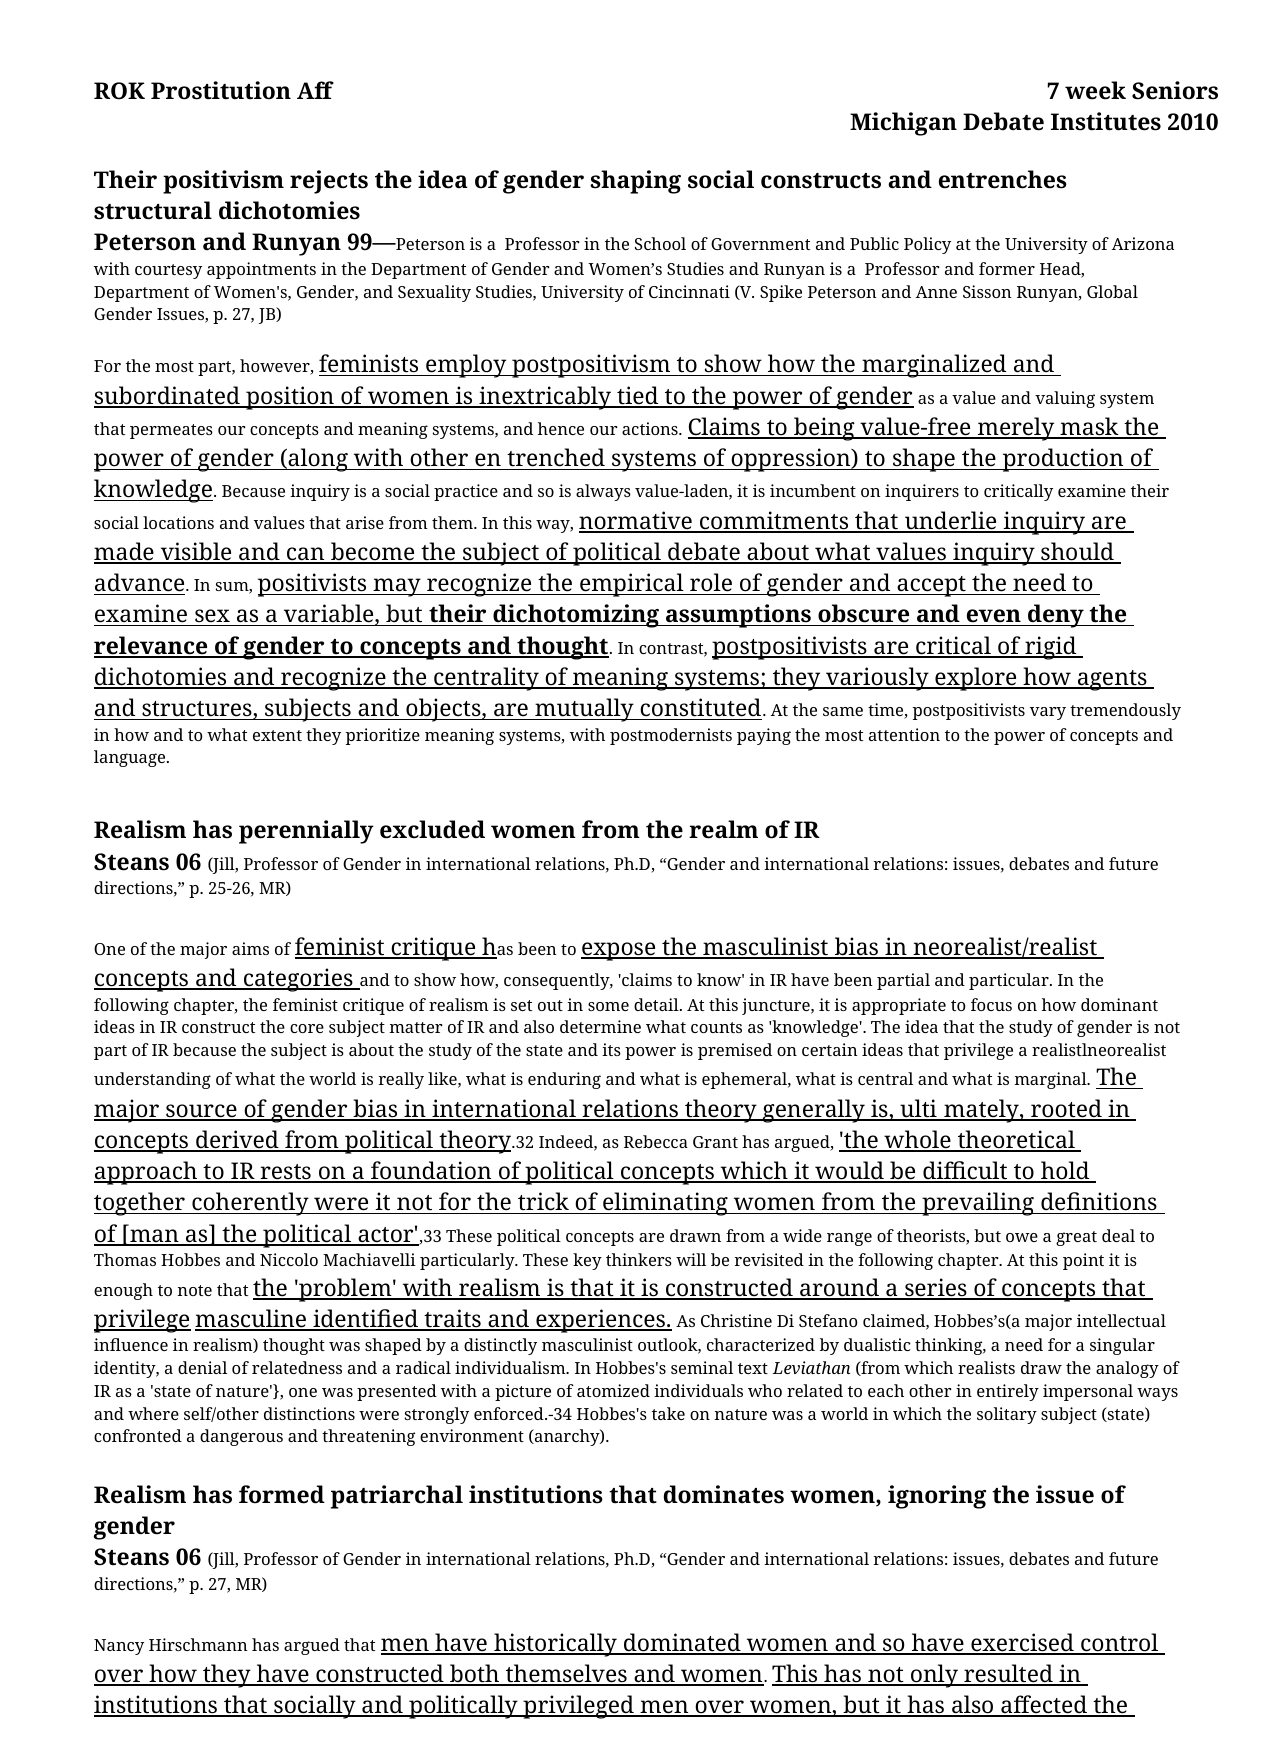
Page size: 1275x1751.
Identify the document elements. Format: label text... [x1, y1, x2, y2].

text Peterson and Runyan 99—Peterson is a Professor in the School of Government and Public Policy at the University of Arizona with courtesy appointments in the Department of Gender and Women’s Studies and Runyan is a Professor and former Head, Department of Women's, Gender, and Sexuality Studies, University of Cincinnati (V. Spike Peterson and Anne Sisson Runyan, Global Gender Issues, p. 27, JB) [94, 226, 1181, 326]
text Realism has perennially excluded women from the realm of IR [94, 814, 1181, 845]
text Their positivism rejects the idea of gender shaping social constructs and entrenches structural dichotomies [94, 164, 1181, 226]
text For the most part, however, feminists employ postpositivism to show how the marginalized and subordinated position of women is inextricably tied to the power of gender as a value and valuing system that permeates our concepts and meaning systems, and hence our actions. Claims to being value-free merely mask the power of gender (along with other en trenched systems of oppression) to shape the production of knowledge. Because inquiry is a social practice and so is always value-laden, it is incumbent on inquirers to critically examine their social locations and values that arise from them. In this way, normative commitments that underlie inquiry are made visible and can become the subject of political debate about what values inquiry should advance. In sum, positivists may recognize the empirical role of gender and accept the need to examine sex as a variable, but their dichotomizing assumptions obscure and even deny the relevance of gender to concepts and thought. In contrast, postpositivists are critical of rigid dichotomies and recognize the centrality of meaning systems; they variously explore how agents and structures, subjects and objects, are mutually constituted. At the same time, postpositivists vary tremendously in how and to what extent they prioritize meaning systems, with postmodernists paying the most attention to the power of concepts and language. [94, 348, 1181, 769]
text Realism has formed patriarchal institutions that dominates women, ignoring the issue of gender [94, 1479, 1181, 1541]
text Steans 06 (Jill, Professor of Gender in international relations, Ph.D, “Gender and international relations: issues, debates and future directions,” p. 25-26, MR) [94, 845, 1181, 899]
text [94, 1626, 1181, 1720]
text One of the major aims of feminist critique has been to expose the masculinist bias in neorealist/realist concepts and categories and to show how, consequently, 'claims to know' in IR have been partial and particular. In the following chapter, the feminist critique of realism is set out in some detail. At this juncture, it is appropriate to focus on how dominant ideas in IR construct the core subject matter of IR and also determine what counts as 'knowledge'. The idea that the study of gender is not part of IR because the subject is about the study of the state and its power is premised on certain ideas that privilege a realistlneorealist understanding of what the world is really like, what is enduring and what is ephemeral, what is central and what is marginal. The major source of gender bias in international relations theory generally is, ulti­ mately, rooted in concepts derived from political theory.32 Indeed, as Rebecca Grant has argued, 'the whole theoretical approach to IR rests on a foundation of political concepts which it would be difficult to hold together coherently were it not for the trick of eliminating women from the prevailing definitions of [man as] the political actor',33 These political concepts are drawn from a wide range of theorists, but owe a great deal to Thomas Hobbes and Niccolo Machiavelli particularly. These key thinkers will be revisited in the following chapter. At this point it is enough to note that the 'problem' with realism is that it is constructed around a series of concepts that privilege masculine identified traits and experiences. As Christine Di Stefano claimed, Hobbes’s(a major intellectual influence in realism) thought was shaped by a distinctly masculinist outlook, characterized by dualistic thinking, a need for a singular identity, a denial of relatedness and a radical individualism. In Hobbes's seminal text Leviathan (from which realists draw the analogy of IR as a 'state of nature'}, one was presented with a picture of atomized individuals who related to each other in entirely impersonal ways and where self/other distinctions were strongly enforced.-34 Hobbes's take on nature was a world in which the solitary subject (state) confronted a dangerous and threatening environment (anarchy). [94, 931, 1181, 1447]
text Steans 06 (Jill, Professor of Gender in international relations, Ph.D, “Gender and international relations: issues, debates and future directions,” p. 27, MR) [94, 1541, 1181, 1595]
